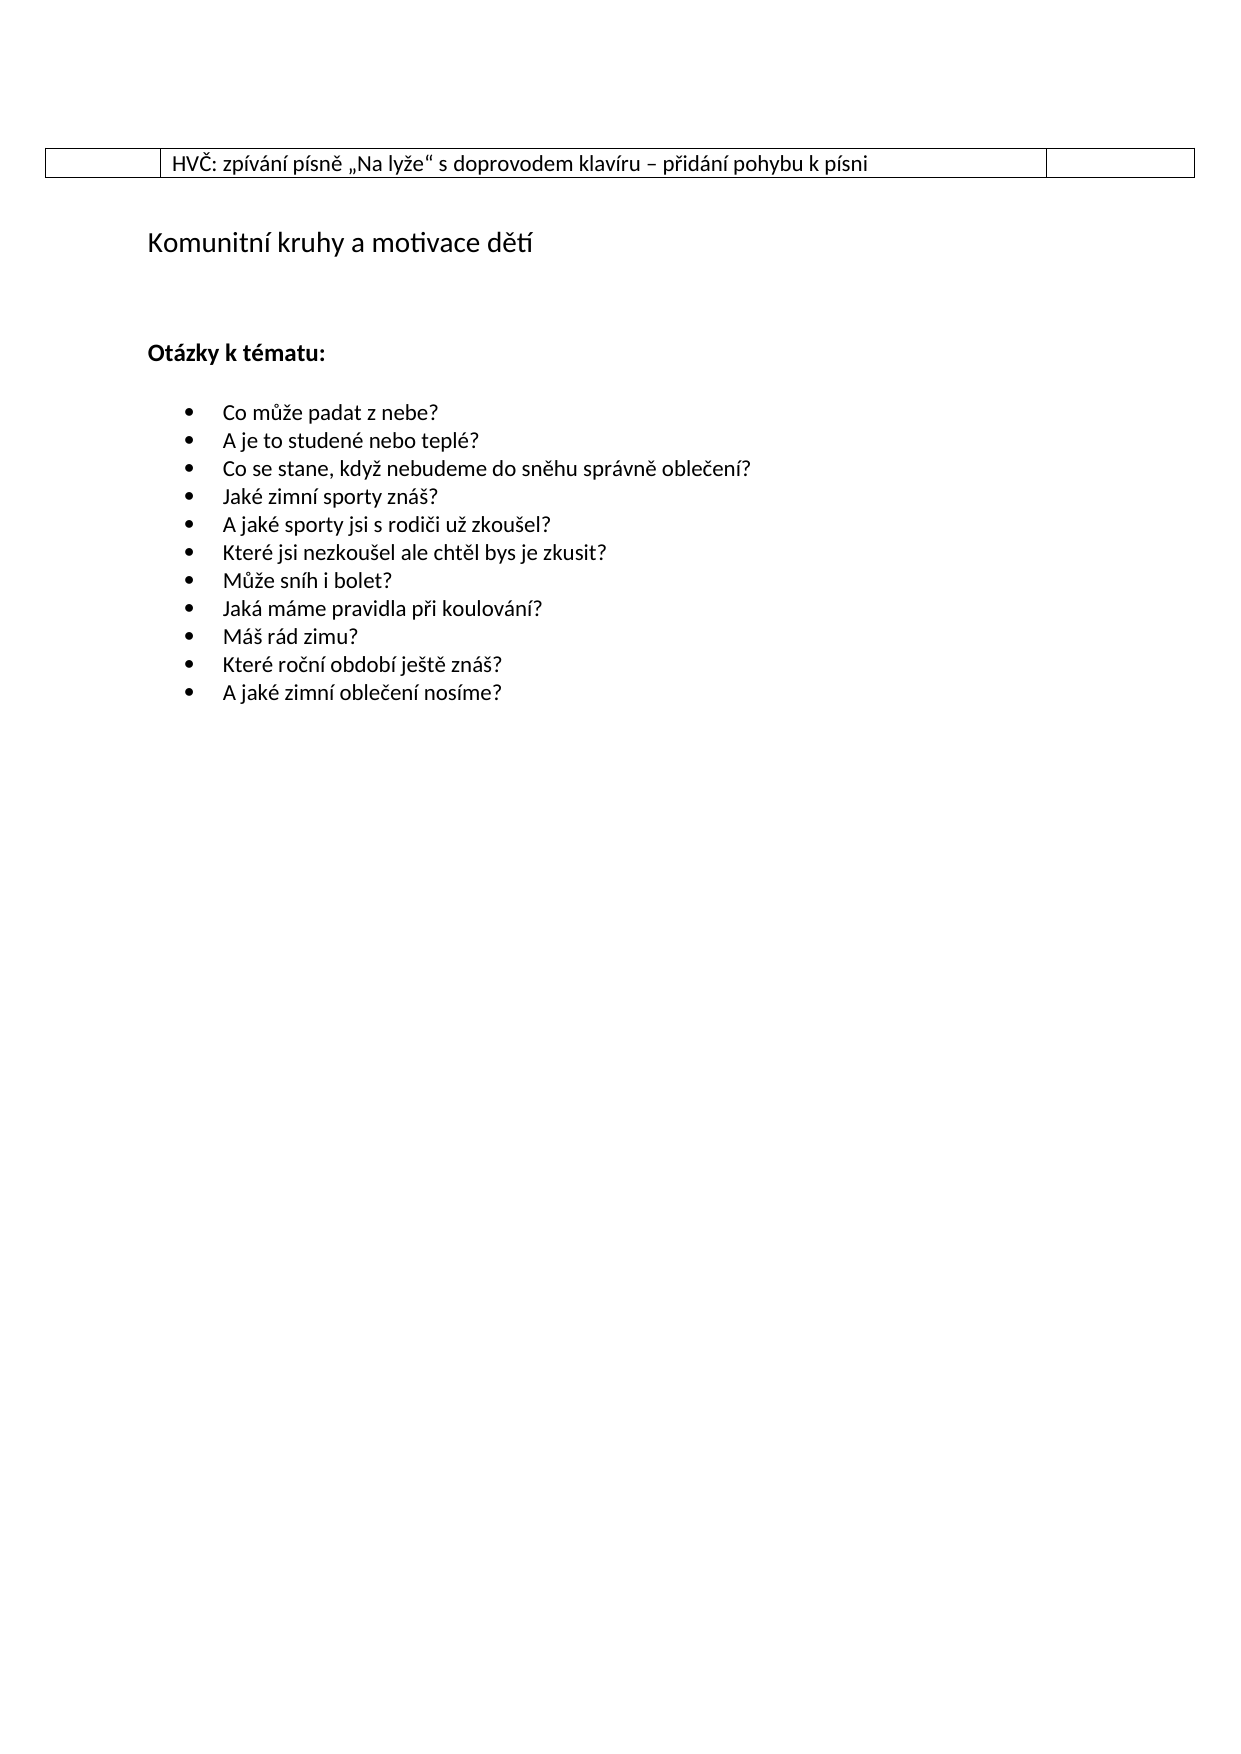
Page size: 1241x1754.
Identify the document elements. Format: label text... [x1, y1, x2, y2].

list Může sníh i bolet? [185, 566, 1093, 594]
list Jaké zimní sporty znáš? [185, 482, 1093, 510]
table_cell [1047, 149, 1194, 177]
table_cell PÁTEK [46, 149, 160, 177]
list Jaká máme pravidla při koulování? [185, 594, 1093, 622]
text Otázky k tématu: [148, 337, 1093, 367]
list A jaké sporty jsi s rodiči už zkoušel? [185, 510, 1093, 538]
text Komunitní kruhy a motivace dětí [148, 224, 1093, 260]
list Které roční období ještě znáš? [185, 650, 1093, 678]
list Máš rád zimu? [185, 622, 1093, 650]
list Co se stane, když nebudeme do sněhu správně oblečení? [185, 454, 1093, 482]
list Které jsi nezkoušel ale chtěl bys je zkusit? [185, 538, 1093, 566]
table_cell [161, 149, 1046, 177]
list A je to studené nebo teplé? [185, 426, 1093, 454]
list A jaké zimní oblečení nosíme? [185, 678, 1093, 706]
list Co může padat z nebe? [185, 398, 1093, 426]
